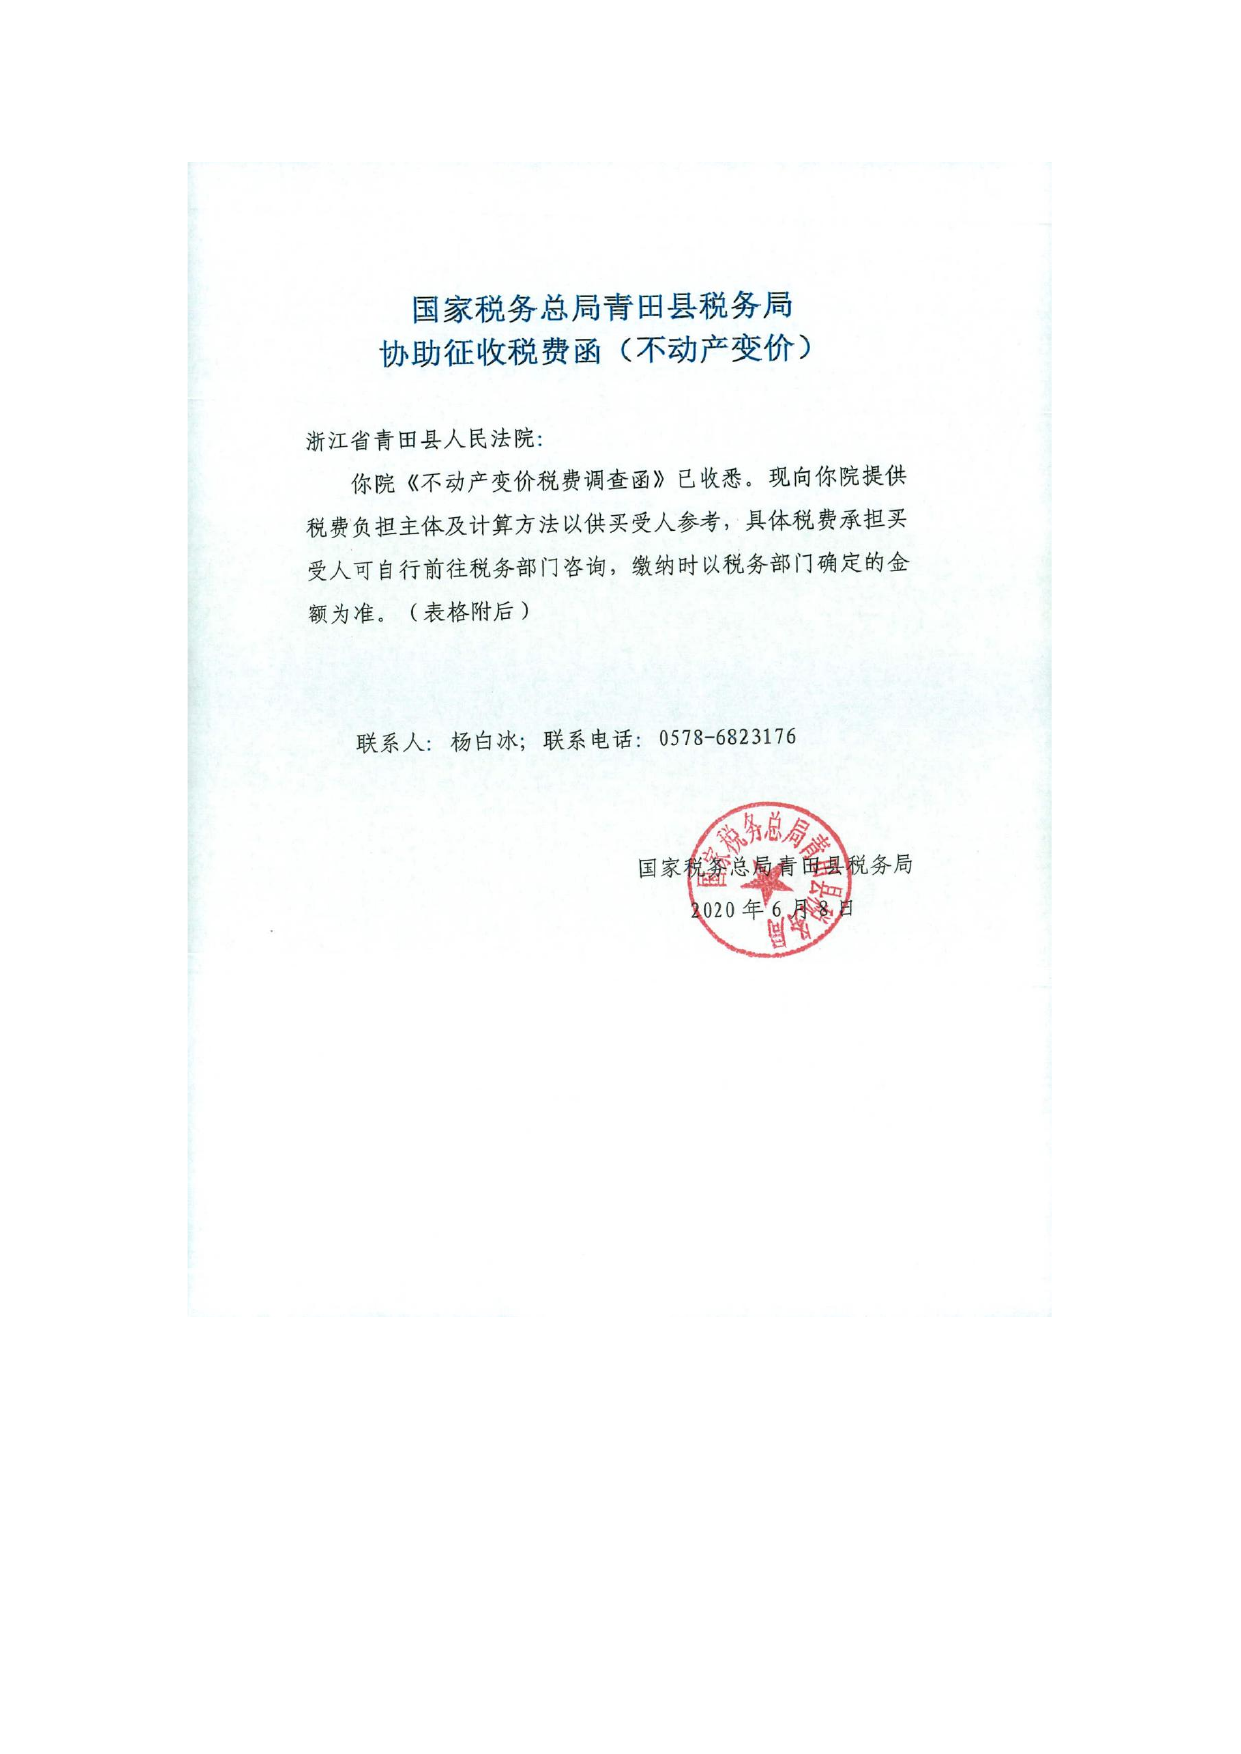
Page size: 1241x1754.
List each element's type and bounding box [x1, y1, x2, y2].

picture [187, 162, 1052, 1317]
